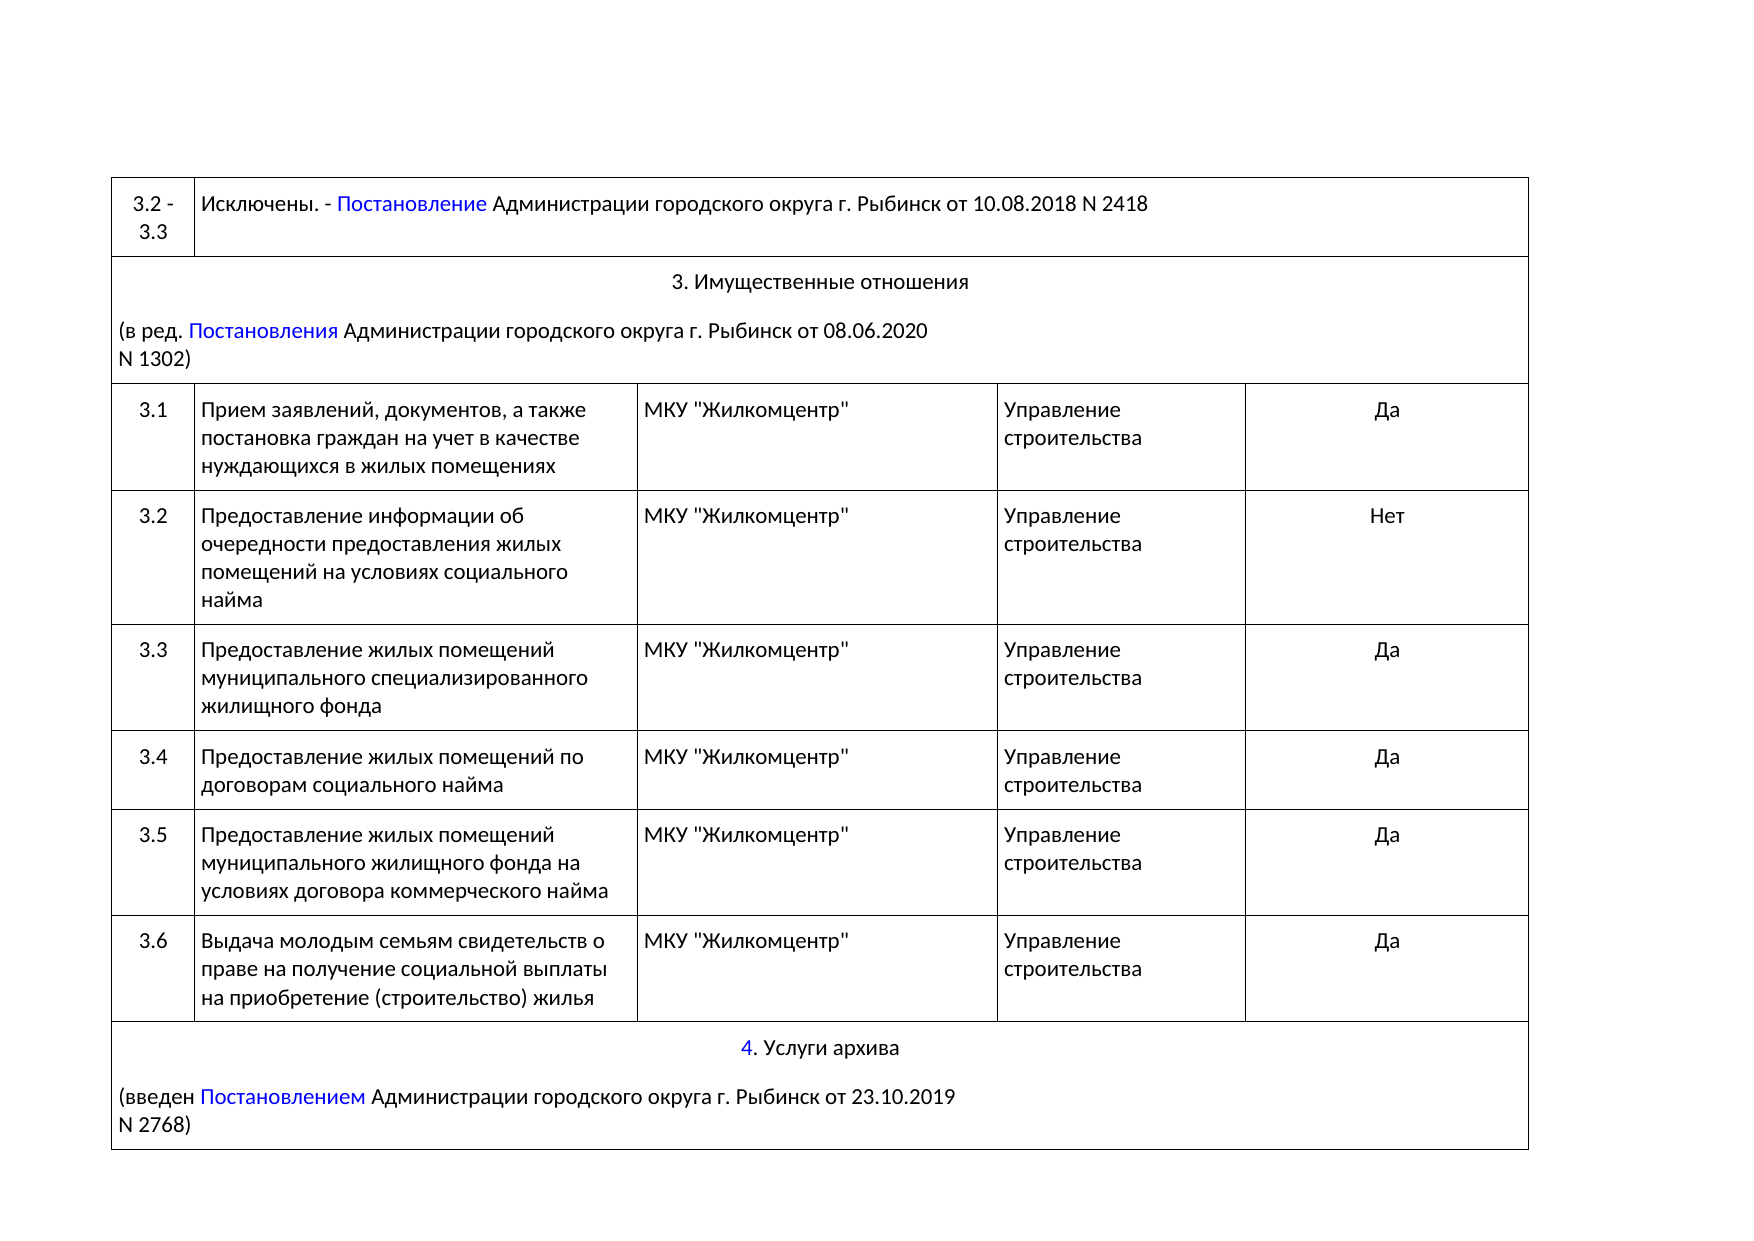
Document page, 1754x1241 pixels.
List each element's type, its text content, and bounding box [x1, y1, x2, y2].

table_cell 3.4 [112, 731, 194, 808]
table_cell 3.5 [112, 810, 194, 915]
table_cell Нет [1246, 491, 1528, 624]
table_cell Управление строительства [998, 810, 1245, 915]
table_cell Да [1246, 810, 1528, 915]
table_cell 3. Имущественные отношения [112, 257, 1528, 306]
table_cell МКУ "Жилкомцентр" [638, 810, 997, 915]
table_cell Предоставление информации об очередности предоставления жилых помещений на условиях социального найма [195, 491, 637, 624]
table_cell Прием заявлений, документов, а также постановка граждан на учет в качестве нуждающихся в жилых помещениях [195, 384, 637, 489]
table_cell МКУ "Жилкомцентр" [638, 731, 997, 808]
table_cell Предоставление жилых помещений по договорам социального найма [195, 731, 637, 808]
table_cell Да [1246, 731, 1528, 808]
table_cell МКУ "Жилкомцентр" [638, 625, 997, 730]
table_cell 3.6 [112, 916, 194, 1021]
table_cell Управление строительства [998, 491, 1245, 624]
table_cell Да [1246, 916, 1528, 1021]
table_cell Управление строительства [998, 384, 1245, 489]
table_cell Выдача молодым семьям свидетельств о праве на получение социальной выплаты на приобретение (строительство) жилья [195, 916, 637, 1021]
table_cell 4. Услуги архива [112, 1022, 1528, 1072]
table_cell 3.2 - 3.3 [112, 178, 194, 256]
table_cell Предоставление жилых помещений муниципального специализированного жилищного фонда [195, 625, 637, 730]
table_cell МКУ "Жилкомцентр" [638, 384, 997, 489]
table_cell Предоставление жилых помещений муниципального жилищного фонда на условиях договора коммерческого найма [195, 810, 637, 915]
table_cell Управление строительства [998, 731, 1245, 808]
table_cell (в ред. Постановления Администрации городского округа г. Рыбинск от 08.06.2020 N 1302) [112, 306, 1528, 383]
table_cell МКУ "Жилкомцентр" [638, 916, 997, 1021]
table_cell 3.1 [112, 384, 194, 489]
table_cell МКУ "Жилкомцентр" [638, 491, 997, 624]
table_cell Исключены. - Постановление Администрации городского округа г. Рыбинск от 10.08.2018 N 2418 [195, 178, 1528, 256]
table_cell Да [1246, 384, 1528, 489]
table_cell Да [1246, 625, 1528, 730]
table_cell (введен Постановлением Администрации городского округа г. Рыбинск от 23.10.2019 N 2768) [112, 1072, 1528, 1149]
table_cell 3.3 [112, 625, 194, 730]
table_cell Управление строительства [998, 625, 1245, 730]
table_cell 3.2 [112, 491, 194, 624]
table_cell Управление строительства [998, 916, 1245, 1021]
